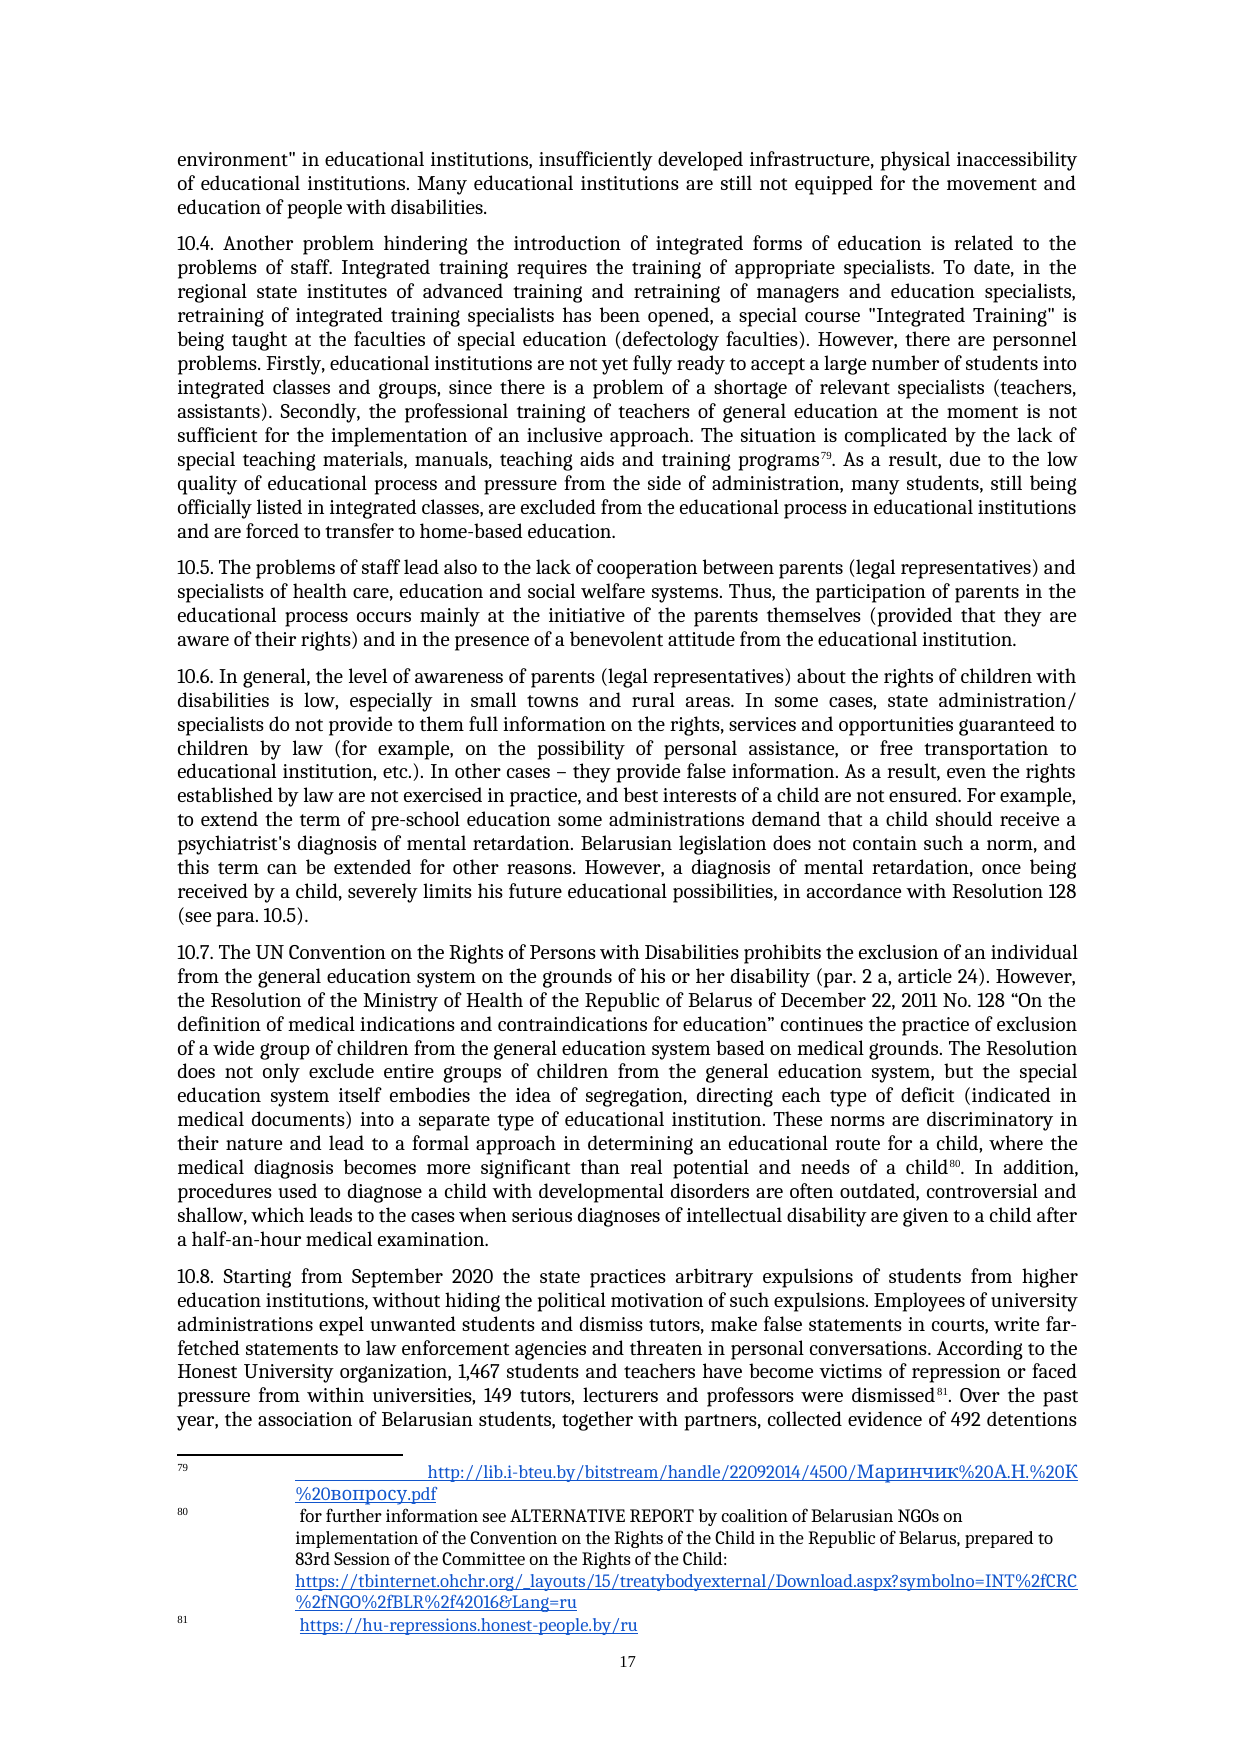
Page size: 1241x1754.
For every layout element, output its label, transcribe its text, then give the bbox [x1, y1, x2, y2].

text 10.6. In general, the level of awareness of parents (legal representatives) about the rights of children with disabilities is low, especially in small towns and rural areas. In some cases, state administration/ specialists do not provide to them full information on the rights, services and opportunities guaranteed to children by law (for example, on the possibility of personal assistance, or free transportation to educational institution, etc.). In other cases – they provide false information. As a result, even the rights established by law are not exercised in practice, and best interests of a child are not ensured. For example, to extend the term of pre-school education some administrations demand that a child should receive a psychiatrist's diagnosis of mental retardation. Belarusian legislation does not contain such a norm, and this term can be extended for other reasons. However, a diagnosis of mental retardation, once being received by a child, severely limits his future educational possibilities, in accordance with Resolution 128 (see para. 10.5). [177, 664, 1078, 928]
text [177, 148, 1078, 219]
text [177, 1264, 1079, 1432]
text 10.5. The problems of staff lead also to the lack of cooperation between parents (legal representatives) and specialists of health care, education and social welfare systems. Thus, the participation of parents in the educational process occurs mainly at the initiative of the parents themselves (provided that they are aware of their rights) and in the presence of a benevolent attitude from the educational institution. [177, 556, 1078, 652]
text 10.7. The UN Convention on the Rights of Persons with Disabilities prohibits the exclusion of an individual from the general education system on the grounds of his or her disability (par. 2 a, article 24). However, the Resolution of the Ministry of Health of the Republic of Belarus of December 22, 2011 No. 128 “On the definition of medical indications and contraindications for education” continues the practice of exclusion of a wide group of children from the general education system based on medical grounds. The Resolution does not only exclude entire groups of children from the general education system, but the special education system itself embodies the idea of segregation, directing each type of deficit (indicated in medical documents) into a separate type of educational institution. These norms are discriminatory in their nature and lead to a formal approach in determining an educational route for a child, where the medical diagnosis becomes more significant than real potential and needs of a child. In addition, procedures used to diagnose a child with developmental disorders are often outdated, controversial and shallow, which leads to the cases when serious diagnoses of intellectual disability are given to a child after a half-an-hour medical examination. [177, 940, 1079, 1252]
text 10.4. Another problem hindering the introduction of integrated forms of education is related to the problems of staff. Integrated training requires the training of appropriate specialists. To date, in the regional state institutes of advanced training and retraining of managers and education specialists, retraining of integrated training specialists has been opened, a special course "Integrated Training" is being taught at the faculties of special education (defectology faculties). However, there are personnel problems. Firstly, educational institutions are not yet fully ready to accept a large number of students into integrated classes and groups, since there is a problem of a shortage of relevant specialists (teachers, assistants). Secondly, the professional training of teachers of general education at the moment is not sufficient for the implementation of an inclusive approach. The situation is complicated by the lack of special teaching materials, manuals, teaching aids and training programs. As a result, due to the low quality of educational process and pressure from the side of administration, many students, still being officially listed in integrated classes, are excluded from the educational process in educational institutions and are forced to transfer to home-based education. [177, 232, 1078, 543]
